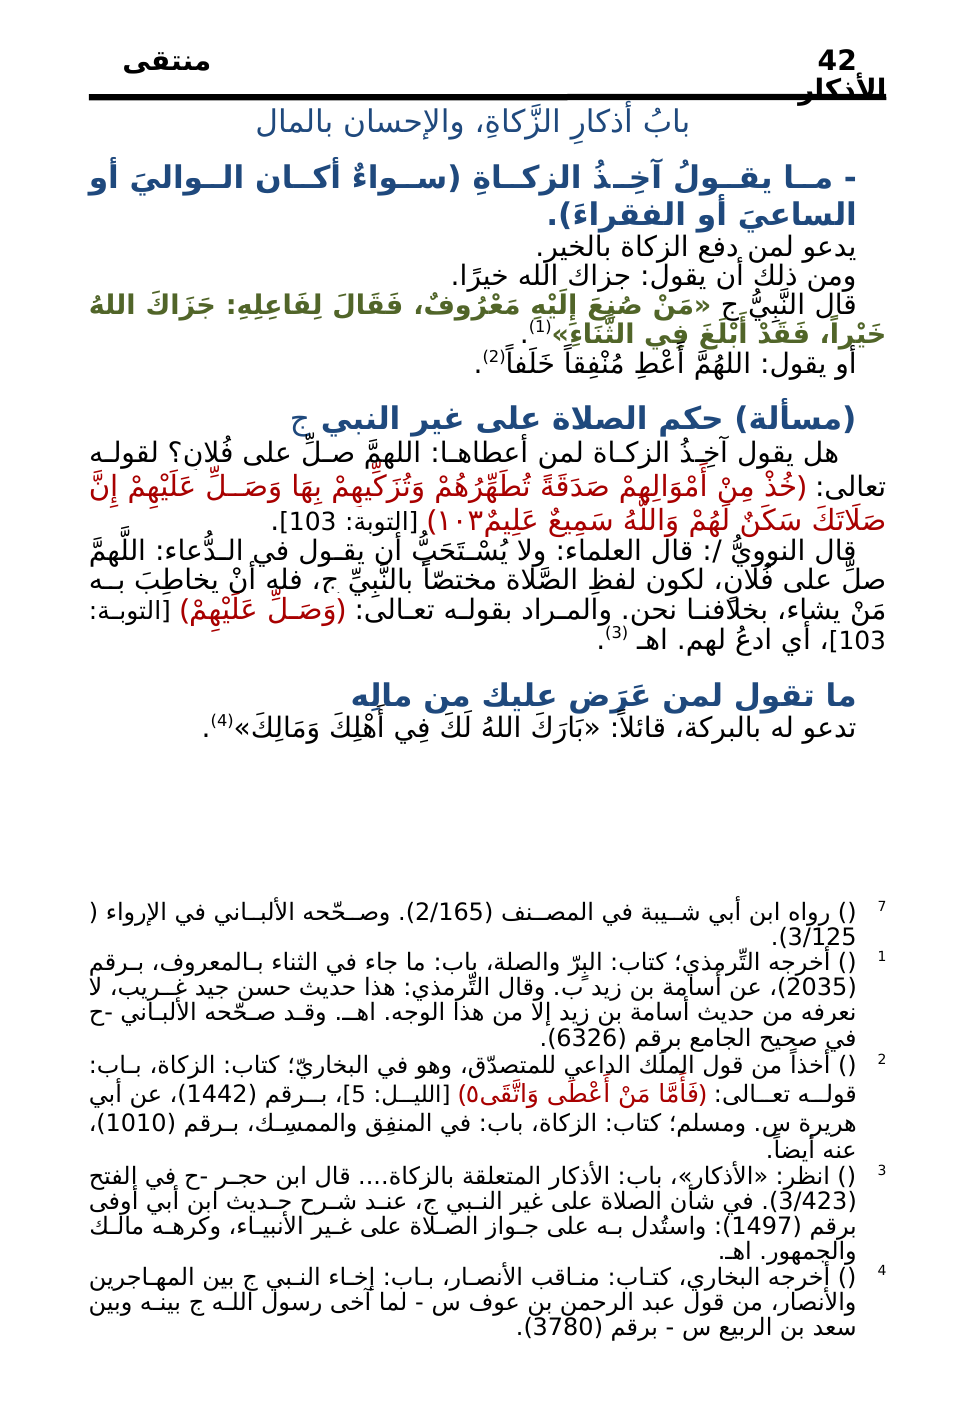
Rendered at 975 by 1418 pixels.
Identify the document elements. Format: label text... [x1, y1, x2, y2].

text تدعو له بالبركة، قائلاً: «بَارَكَ اللهُ لَكَ فِي أَهْلِكَ وَمَالِكَ»(). [89, 713, 886, 743]
text أو يقول: اللهُمَّ أَعْطِ مُنْفِقاً خَلَفاً(). [89, 350, 886, 379]
text - ما يقولُ آخِذُ الزكاةِ (سواءٌ أكان الواليَ أو الساعيَ أو الفقراءَ). [89, 160, 857, 233]
text هل يقول آخِذُ الزكاة لمن أعطاها: اللهمَّ صلِّ على فُلانٍ؟ لقوله تعالى: ﴿خُذْ مِنْ أَمْوَالِهِمْ صَدَقَةً تُطَهِّرُهُمْ وَتُزَكِّيهِمْ بِهَا وَصَلِّ عَلَيْهِمْ إِنَّ صَلَاتَكَ سَكَنٌ لَهُمْ وَاللَّهُ سَمِيعٌ عَلِيمٌ١٠٣﴾ [التوبة: 103]. [89, 503, 639, 537]
text (مسألة) حكم الصلاة على غير النبي ج [89, 400, 857, 437]
text يدعو لمن دفع الزكاة بالخير. [89, 233, 886, 262]
text هل يقول آخِذُ الزكاة لمن أعطاها: اللهمَّ صلِّ على فُلانٍ؟ لقوله تعالى: ﴿خُذْ مِنْ أَمْوَالِهِمْ صَدَقَةً تُطَهِّرُهُمْ وَتُزَكِّيهِمْ بِهَا وَصَلِّ عَلَيْهِمْ إِنَّ صَلَاتَكَ سَكَنٌ لَهُمْ وَاللَّهُ سَمِيعٌ عَلِيمٌ١٠٣﴾ [التوبة: 103]. [89, 437, 886, 504]
text قال النَّبِيُّ ج «مَنْ صُنِعَ إِلَيْهِ مَعْرُوفٌ، فَقَالَ لِفَاعِلِهِ: جَزَاكَ اللهُ خَيْراً، فَقَدْ أَبْلَغَ فِي الثَّنَاءِ»(). [89, 291, 886, 350]
text قال النوويُّ /: قال العلماء: ولا يُسْتَحَبُّ أن يقول في الدُّعاء: اللَّهمَّ صلِّ على فُلانٍ، لكون لفظِ الصَّلاة مختصّاً بالنَّبِيِّ ج، فله أنْ يخاطِبَ به مَنْ يشاء، بخلافنا نحن. والمراد بقوله تعالى: ﴿وَصَلِّ عَلَيْهِمْ﴾ [التوبة: 103]، أي ادعُ لهم. اهـ (). [89, 537, 886, 656]
text بابُ أذكارِ الزَّكاةِ، والإحسان بالمال [89, 106, 857, 139]
text ومن ذلك أن يقول: جزاك الله خيرًا. [89, 262, 886, 291]
text ما تقول لمن عَرَض عليك من مالِه [89, 677, 857, 713]
